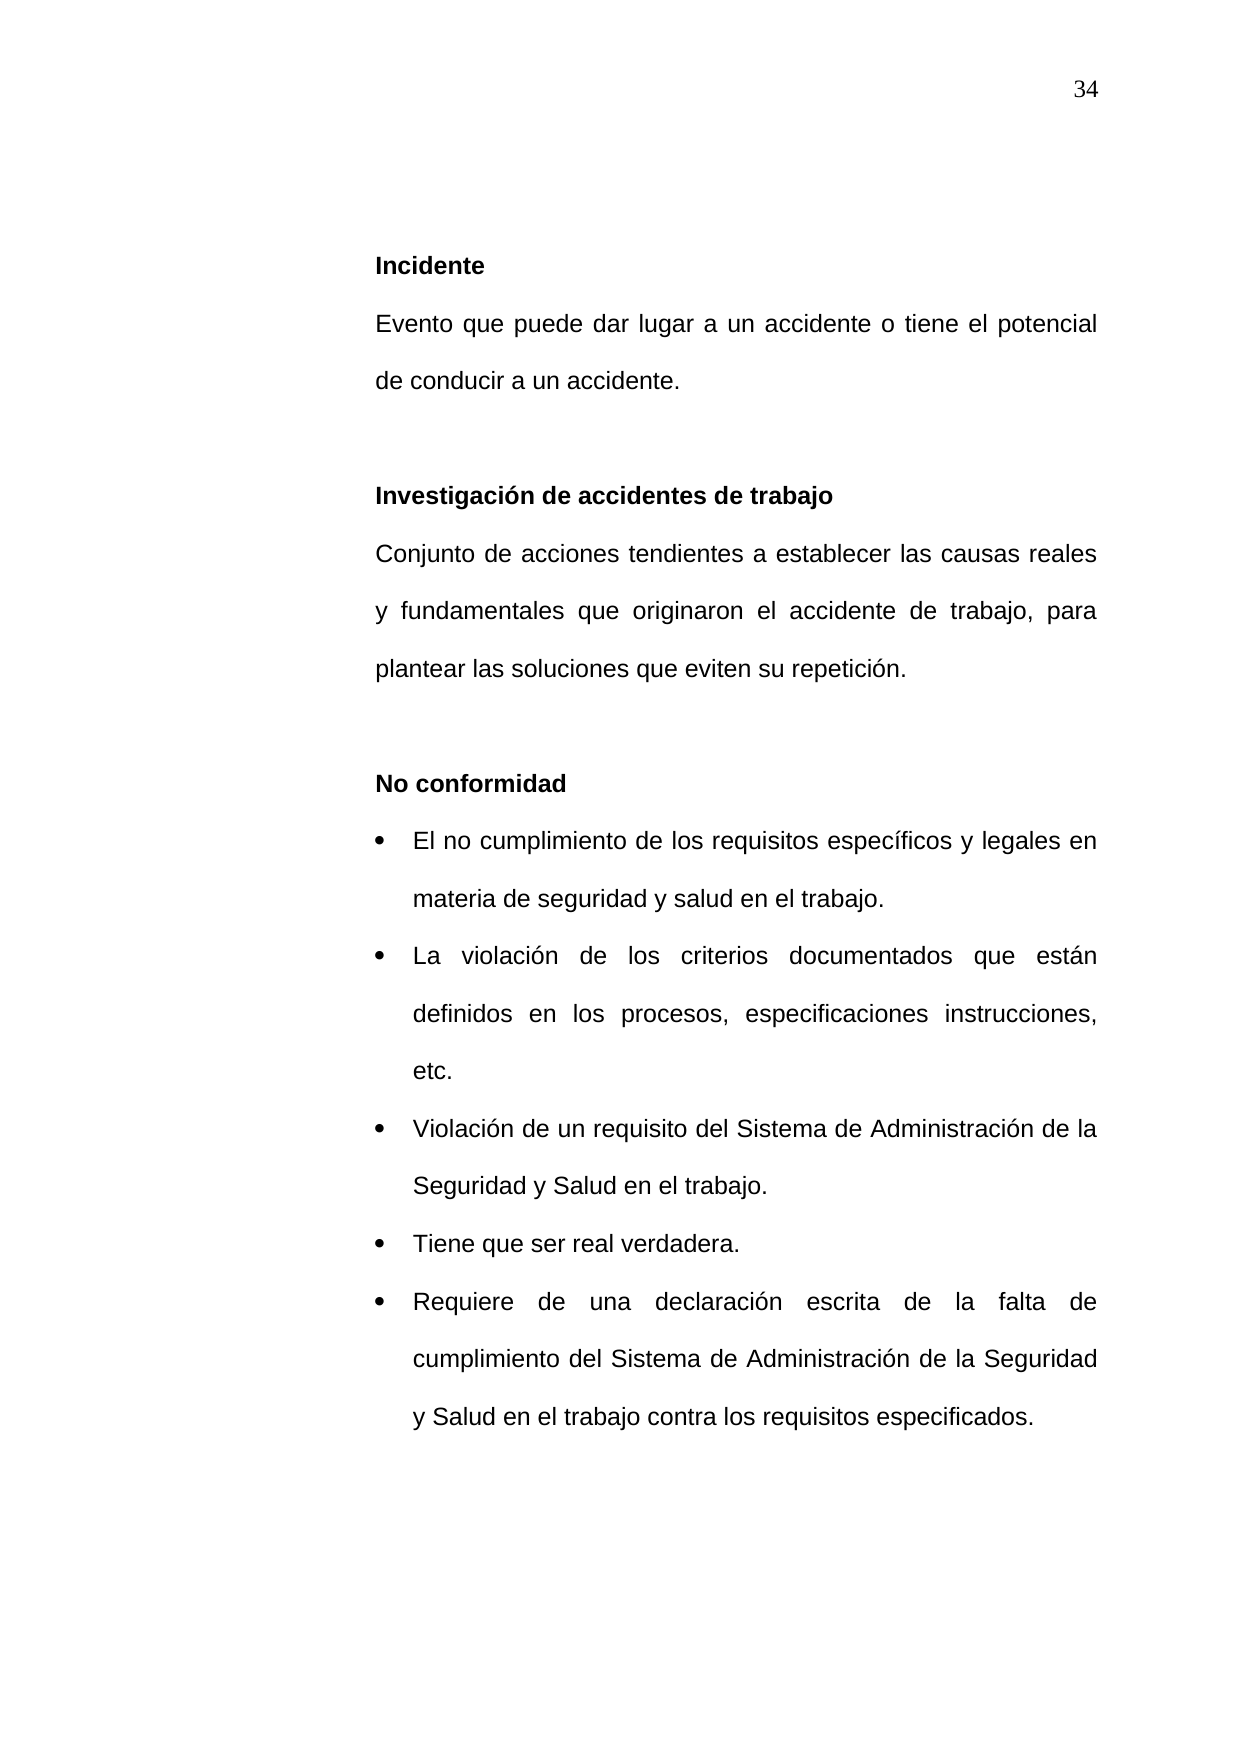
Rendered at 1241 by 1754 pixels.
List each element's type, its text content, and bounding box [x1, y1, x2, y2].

text No conformidad [375, 768, 1098, 797]
list Requiere de una declaración escrita de la falta de cumplimiento del Sistema de Administración de la Seguridad y Salud en el trabajo contra los requisitos especificados. [375, 1287, 1098, 1430]
list La violación de los criterios documentados que están definidos en los procesos, especificaciones instrucciones, etc. [375, 941, 1098, 1085]
list El no cumplimiento de los requisitos específicos y legales en materia de seguridad y salud en el trabajo. [375, 826, 1098, 912]
list Tiene que ser real verdadera. [375, 1229, 1098, 1258]
list Violación de un requisito del Sistema de Administración de la Seguridad y Salud en el trabajo. [375, 1114, 1098, 1200]
text Investigación de accidentes de trabajo [375, 481, 1098, 510]
text Conjunto de acciones tendientes a establecer las causas reales y fundamentales que originaron el accidente de trabajo, para plantear las soluciones que eviten su repetición. [375, 538, 1098, 682]
text Evento que puede dar lugar a un accidente o tiene el potencial de conducir a un accidente. [375, 308, 1098, 395]
text Incidente [375, 251, 1098, 280]
